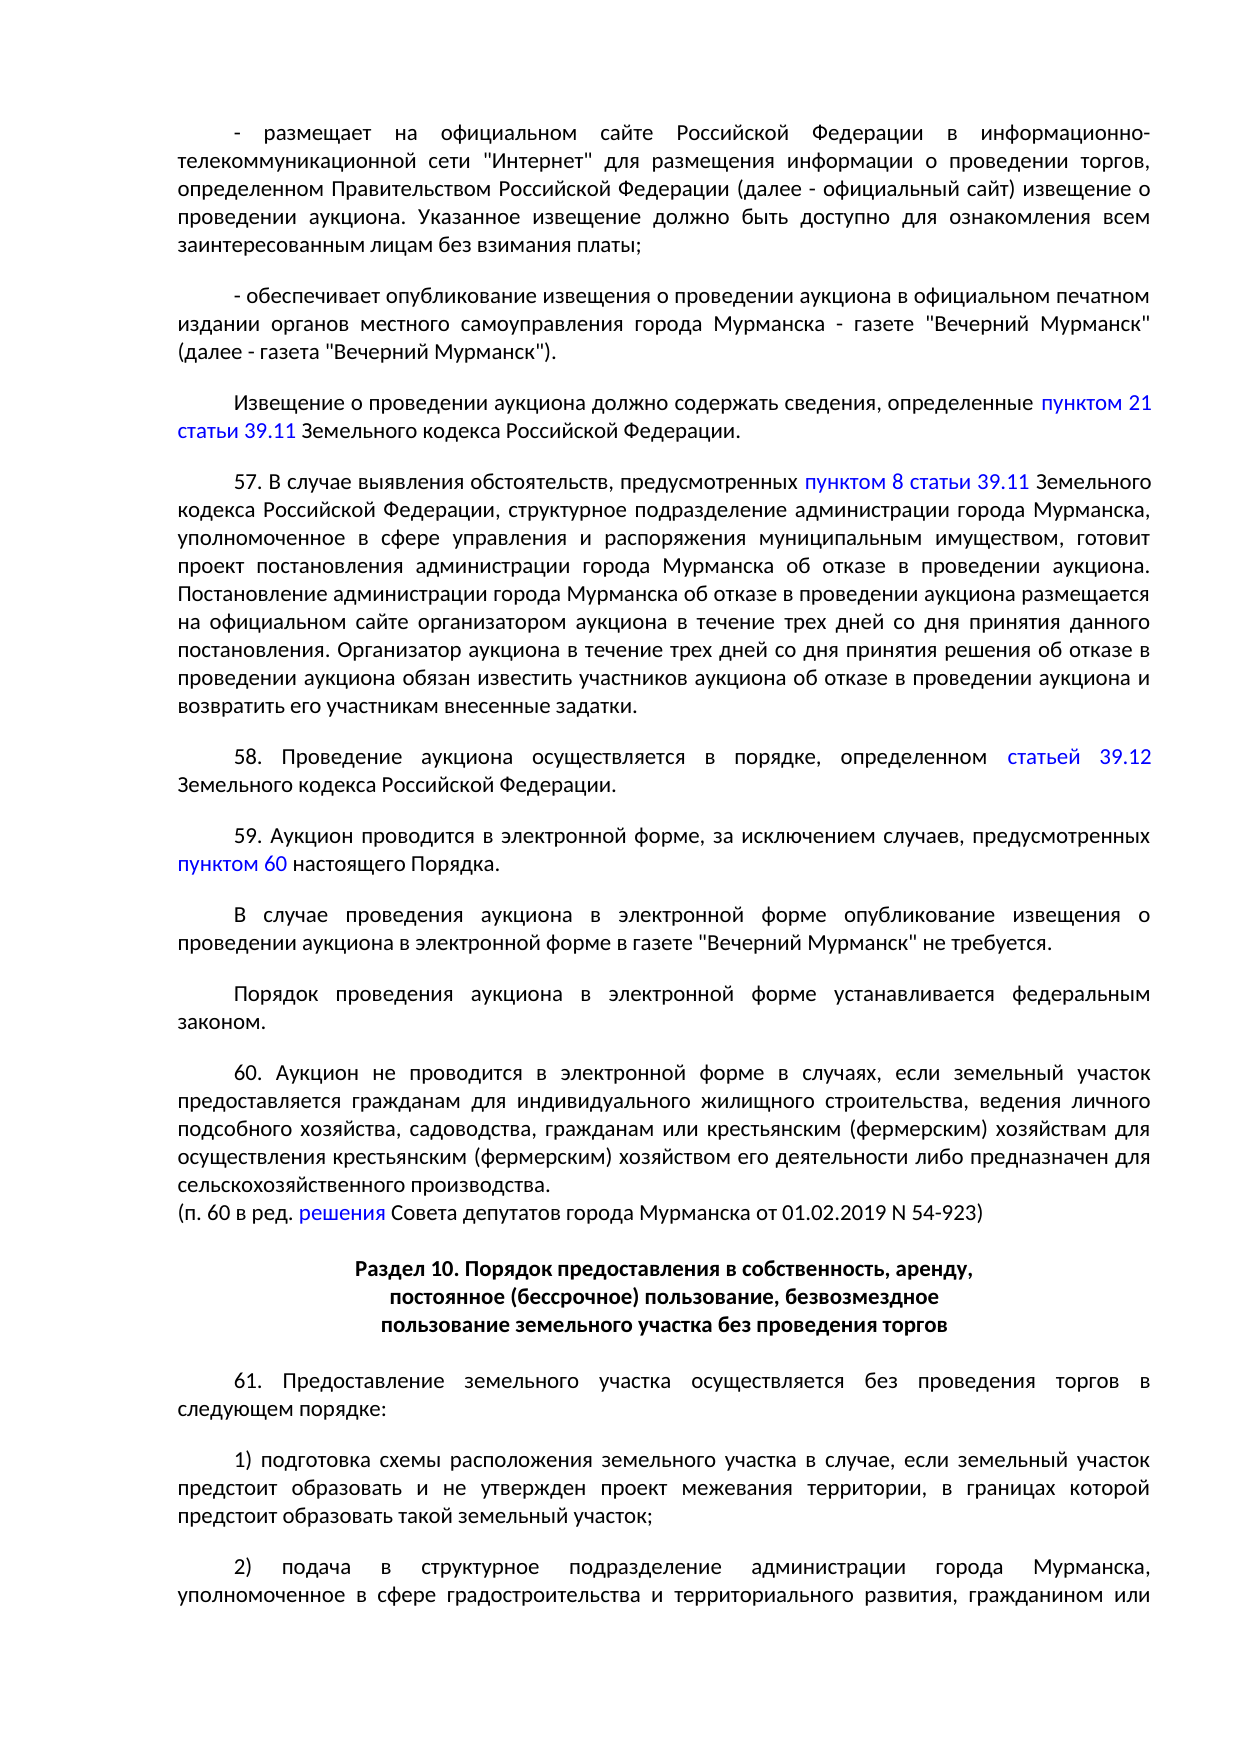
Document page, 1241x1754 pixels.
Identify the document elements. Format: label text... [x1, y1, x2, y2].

text 57. В случае выявления обстоятельств, предусмотренных пунктом 8 статьи 39.11 Земельного кодекса Российской Федерации, структурное подразделение администрации города Мурманска, уполномоченное в сфере управления и распоряжения муниципальным имуществом, готовит проект постановления администрации города Мурманска об отказе в проведении аукциона. Постановление администрации города Мурманска об отказе в проведении аукциона размещается на официальном сайте организатором аукциона в течение трех дней со дня принятия данного постановления. Организатор аукциона в течение трех дней со дня принятия решения об отказе в проведении аукциона обязан известить участников аукциона об отказе в проведении аукциона и возвратить его участникам внесенные задатки. [177, 467, 1152, 719]
text 60. Аукцион не проводится в электронной форме в случаях, если земельный участок предоставляется гражданам для индивидуального жилищного строительства, ведения личного подсобного хозяйства, садоводства, гражданам или крестьянским (фермерским) хозяйствам для осуществления крестьянским (фермерским) хозяйством его деятельности либо предназначен для сельскохозяйственного производства. [177, 1058, 1152, 1198]
text - размещает на официальном сайте Российской Федерации в информационно-телекоммуникационной сети "Интернет" для размещения информации о проведении торгов, определенном Правительством Российской Федерации (далее - официальный сайт) извещение о проведении аукциона. Указанное извещение должно быть доступно для ознакомления всем заинтересованным лицам без взимания платы; [177, 118, 1152, 258]
text В случае проведения аукциона в электронной форме опубликование извещения о проведении аукциона в электронной форме в газете "Вечерний Мурманск" не требуется. [177, 900, 1152, 956]
text - обеспечивает опубликование извещения о проведении аукциона в официальном печатном издании органов местного самоуправления города Мурманска - газете "Вечерний Мурманск" (далее - газета "Вечерний Мурманск"). [177, 281, 1152, 365]
text 1) подготовка схемы расположения земельного участка в случае, если земельный участок предстоит образовать и не утвержден проект межевания территории, в границах которой предстоит образовать такой земельный участок; [177, 1445, 1152, 1529]
title постоянное (бессрочное) пользование, безвозмездное [177, 1282, 1152, 1310]
title Раздел 10. Порядок предоставления в собственность, аренду, [177, 1254, 1152, 1282]
text 58. Проведение аукциона осуществляется в порядке, определенном статьей 39.12 Земельного кодекса Российской Федерации. [177, 742, 1152, 798]
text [177, 1552, 1152, 1608]
title пользование земельного участка без проведения торгов [177, 1310, 1152, 1338]
text 61. Предоставление земельного участка осуществляется без проведения торгов в следующем порядке: [177, 1366, 1152, 1422]
text 59. Аукцион проводится в электронной форме, за исключением случаев, предусмотренных пунктом 60 настоящего Порядка. [177, 821, 1152, 877]
text (п. 60 в ред. решения Совета депутатов города Мурманска от 01.02.2019 N 54-923) [177, 1198, 1152, 1226]
text Извещение о проведении аукциона должно содержать сведения, определенные пунктом 21 статьи 39.11 Земельного кодекса Российской Федерации. [177, 388, 1152, 444]
text Порядок проведения аукциона в электронной форме устанавливается федеральным законом. [177, 979, 1152, 1035]
